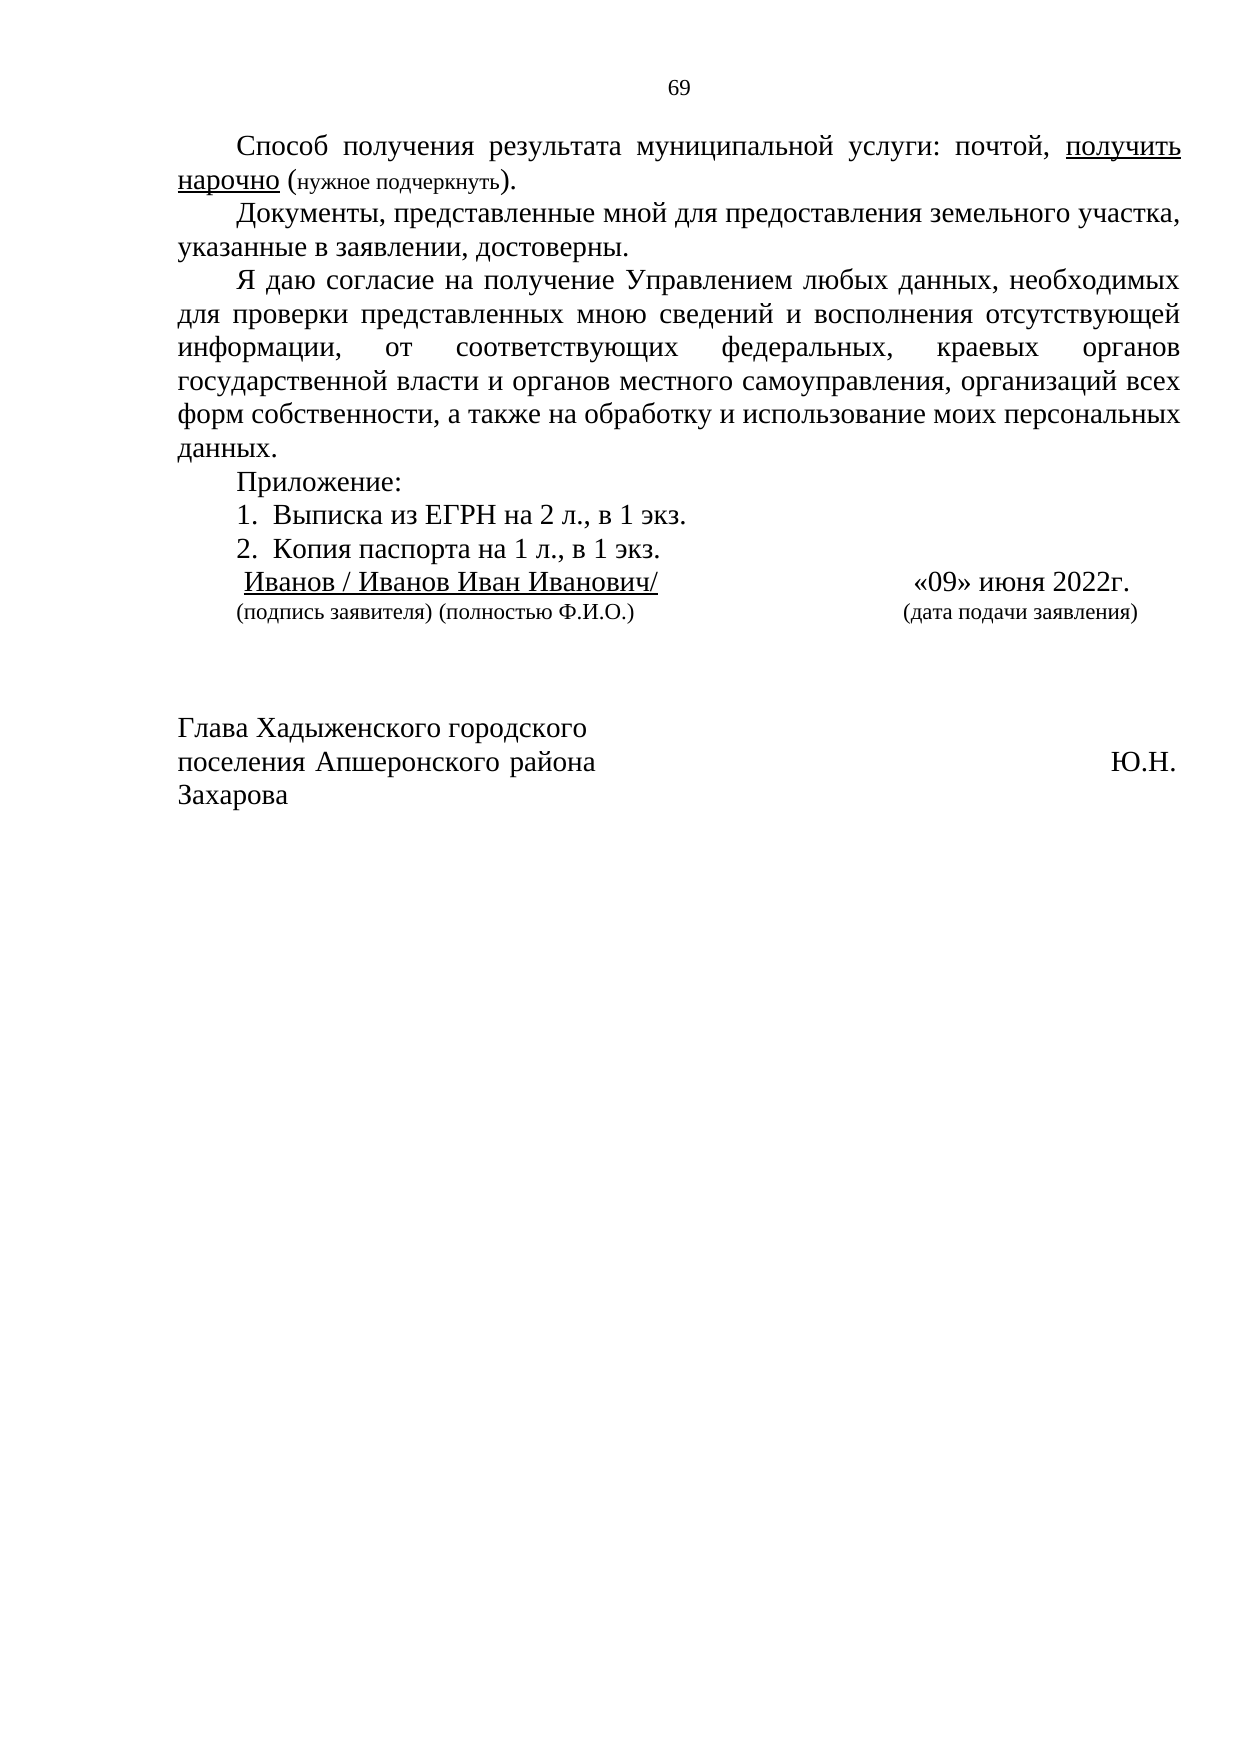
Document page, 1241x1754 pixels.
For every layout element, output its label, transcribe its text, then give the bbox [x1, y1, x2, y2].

text 2. Копия паспорта на 1 л., в 1 экз. [177, 531, 1181, 564]
text Я даю согласие на получение Управлением любых данных, необходимых для проверки представленных мною сведений и восполнения отсутствующей информации, от соответствующих федеральных, краевых органов государственной власти и органов местного самоуправления, организаций всех форм собственности, а также на обработку и использование моих персональных данных. [177, 262, 1181, 464]
text 1. Выписка из ЕГРН на 2 л., в 1 экз. [177, 497, 1181, 531]
text Документы, представленные мной для предоставления земельного участка, указанные в заявлении, достоверны. [177, 195, 1181, 262]
text поселения Апшеронского района Ю.Н. Захарова [177, 744, 1181, 811]
text Способ получения результата муниципальной услуги: почтой, получить нарочно (нужное подчеркнуть). [177, 128, 1181, 195]
text Приложение: [177, 464, 1181, 497]
text (подпись заявителя) (полностью Ф.И.О.) (дата подачи заявления) [177, 598, 1181, 624]
text Иванов / Иванов Иван Иванович/ «09» июня 2022г. [177, 564, 1181, 598]
text Глава Хадыженского городского [177, 710, 1181, 744]
